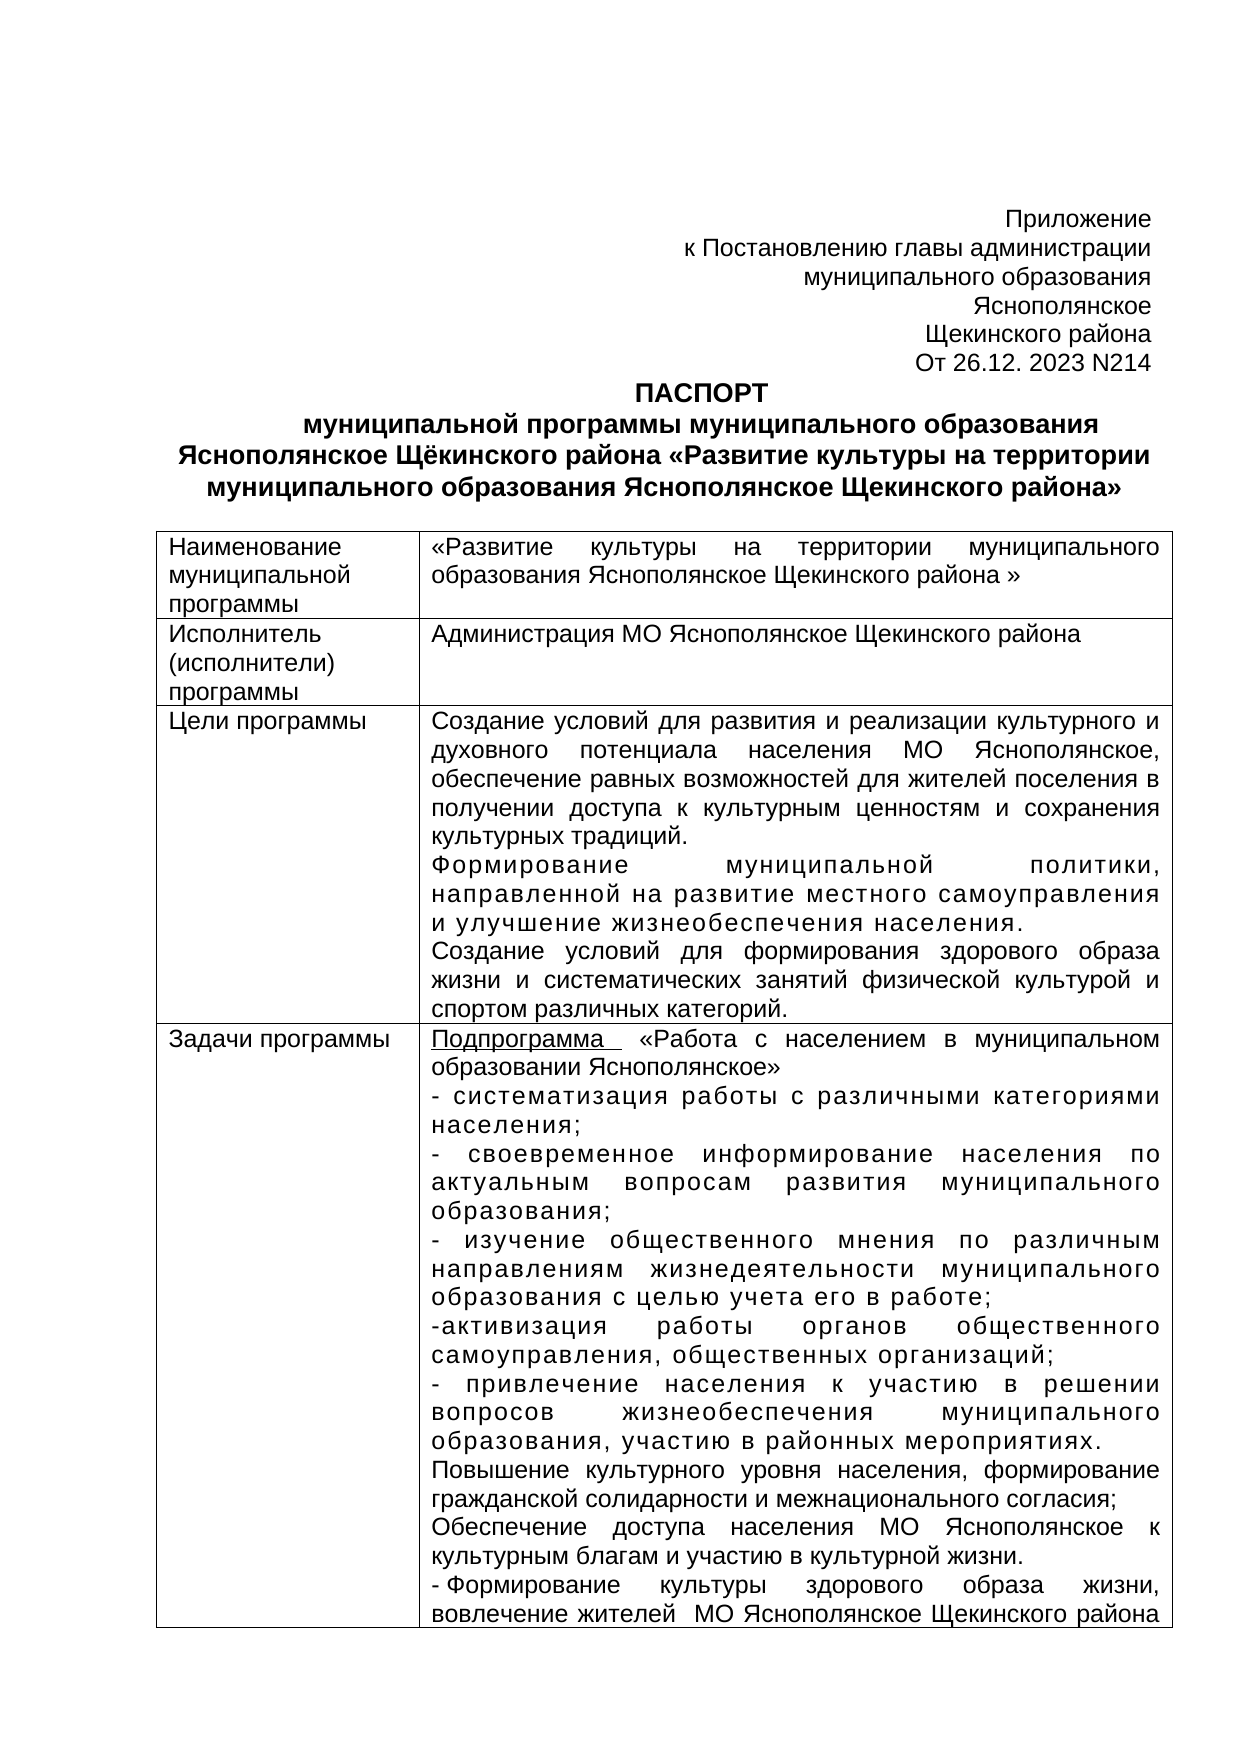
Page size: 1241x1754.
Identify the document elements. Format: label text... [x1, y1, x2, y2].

table_cell Исполнитель (исполнители) программы [157, 619, 419, 705]
table_cell Задачи программы [157, 1024, 419, 1627]
text Щекинского района [177, 319, 1152, 348]
table_cell Цели программы [157, 706, 419, 1022]
table_header Наименование муниципальной программы [157, 532, 419, 618]
text муниципального образования [177, 262, 1152, 291]
text Яснополянское [177, 291, 1152, 319]
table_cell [420, 1024, 1172, 1627]
table_cell Администрация МО Яснополянское Щекинского района [420, 619, 1172, 705]
table_header «Развитие культуры на территории муниципального образования Яснополянское Щекинского района » [420, 532, 1172, 618]
text муниципальной программы муниципального образования Яснополянское Щёкинского района «Развитие культуры на территории муниципального образования Яснополянское Щекинского района» [177, 408, 1152, 502]
table_cell Создание условий для развития и реализации культурного и духовного потенциала населения МО Яснополянское, обеспечение равных возможностей для жителей поселения в получении доступа к культурным ценностям и сохранения культурных традиций. Формирование муниципальной политики, направленной на развитие местного самоуправления и улучшение жизнеобеспечения населения. Создание условий для формирования здорового образа жизни и систематических занятий физической культурой и спортом различных категорий. [420, 706, 1172, 1022]
text Приложение [177, 204, 1152, 233]
text От 26.12. 2023 N214 [177, 348, 1152, 377]
text ПАСПОРТ [177, 377, 1152, 408]
text к Постановлению главы администрации [177, 233, 1152, 262]
